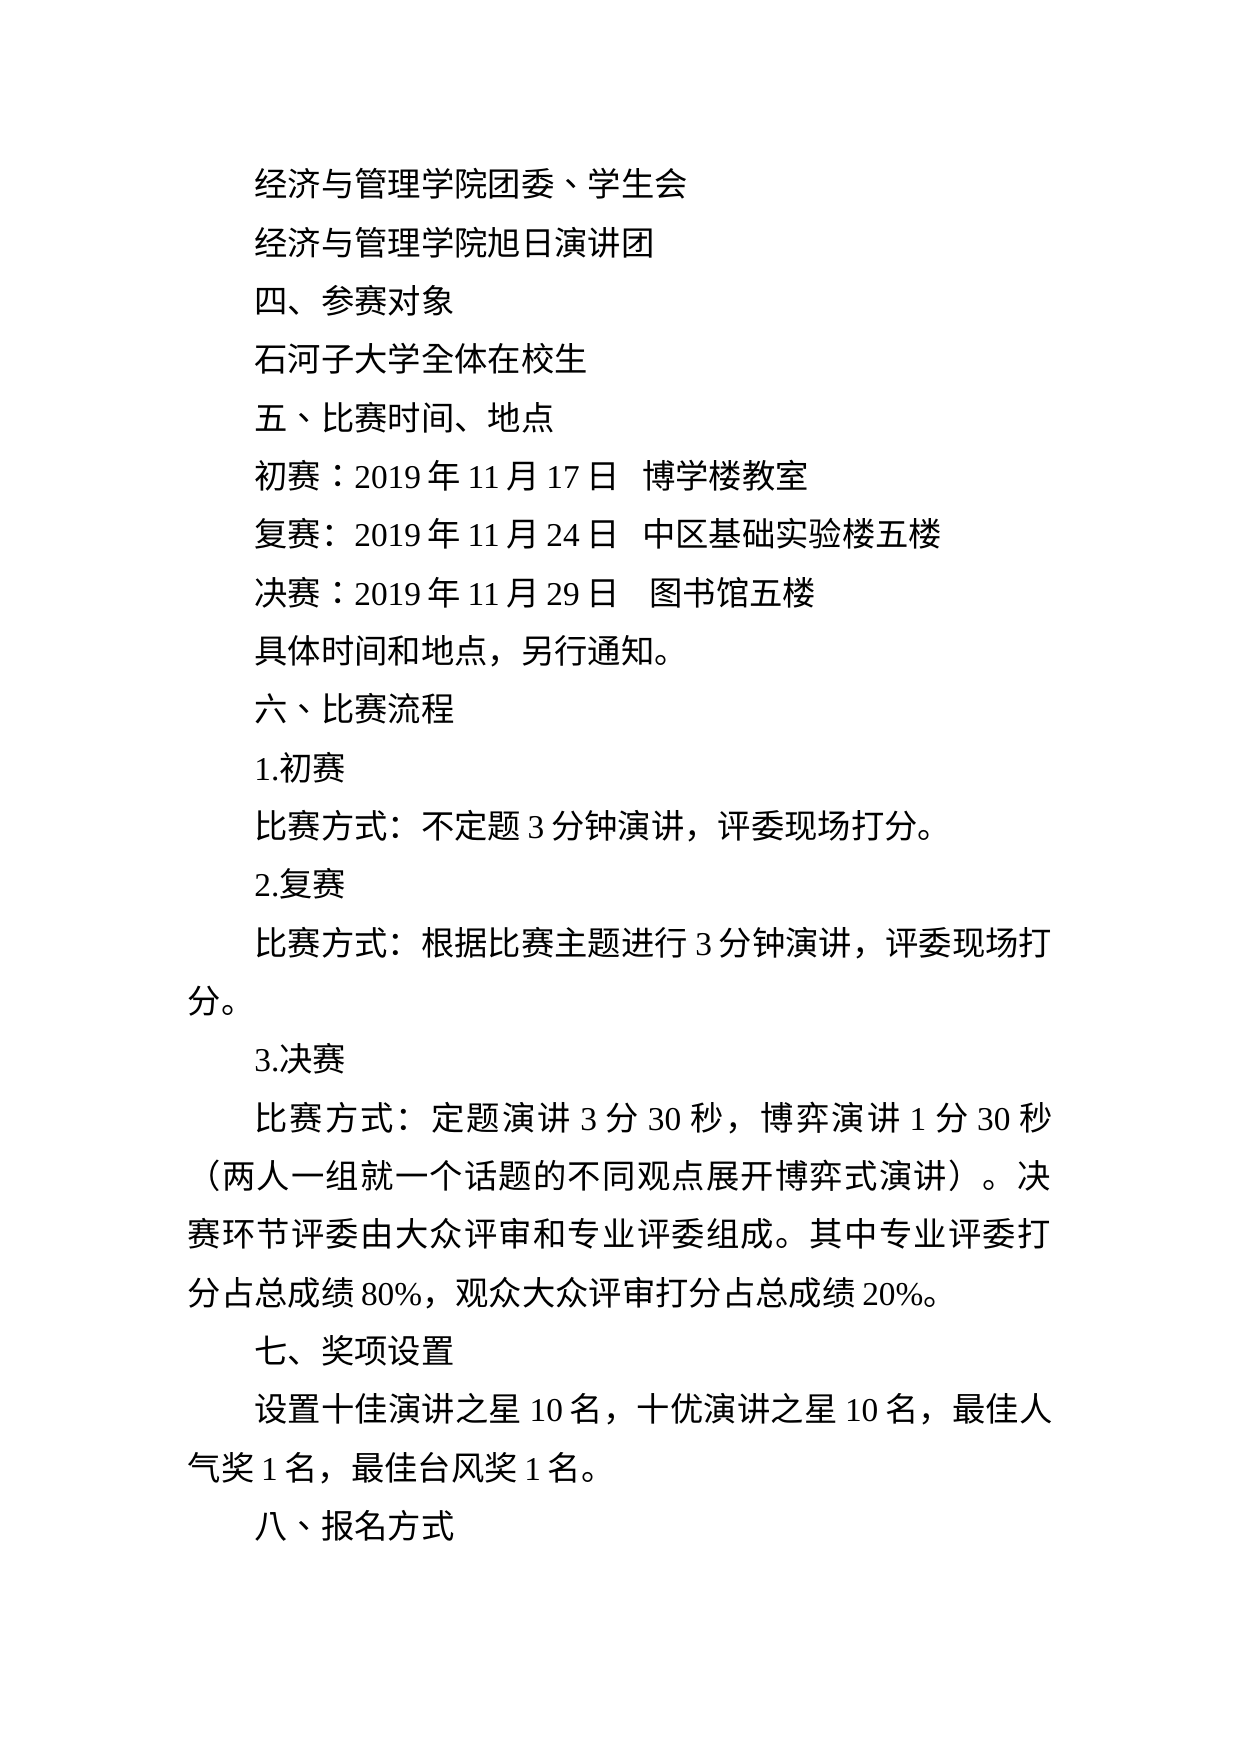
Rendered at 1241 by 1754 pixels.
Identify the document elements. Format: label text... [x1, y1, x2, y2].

text 复赛：2019年11月24日 中区基础实验楼五楼 [187, 500, 1053, 558]
text 七、奖项设置 [187, 1317, 1053, 1375]
text 1.初赛 [187, 733, 1053, 792]
text 设置十佳演讲之星10名，十优演讲之星10名，最佳人气奖1名，最佳台风奖1名。 [187, 1375, 1053, 1492]
list 参赛对象 [187, 267, 1053, 325]
text 具体时间和地点，另行通知。 [187, 617, 1053, 675]
text 2.复赛 [187, 850, 1053, 908]
text 八、报名方式 [187, 1492, 1053, 1550]
text 五、比赛时间、地点 [187, 383, 1053, 442]
text 六、比赛流程 [187, 675, 1053, 733]
text 决赛：2019年11月29日 图书馆五楼 [187, 558, 1053, 617]
text 经济与管理学院团委、学生会 [187, 150, 1053, 208]
text 经济与管理学院旭日演讲团 [187, 208, 1053, 267]
text 比赛方式：根据比赛主题进行3分钟演讲，评委现场打分。 [187, 908, 1053, 1025]
text 比赛方式：不定题3分钟演讲，评委现场打分。 [187, 792, 1053, 850]
text 比赛方式：定题演讲3分30秒，博弈演讲1分30秒（两人一组就一个话题的不同观点展开博弈式演讲）。决赛环节评委由大众评审和专业评委组成。其中专业评委打分占总成绩80%，观众大众评审打分占总成绩20%。 [187, 1083, 1053, 1317]
text 初赛：2019年11月17日 博学楼教室 [187, 442, 1053, 500]
text 石河子大学全体在校生 [187, 325, 1053, 383]
text 3.决赛 [187, 1025, 1053, 1083]
